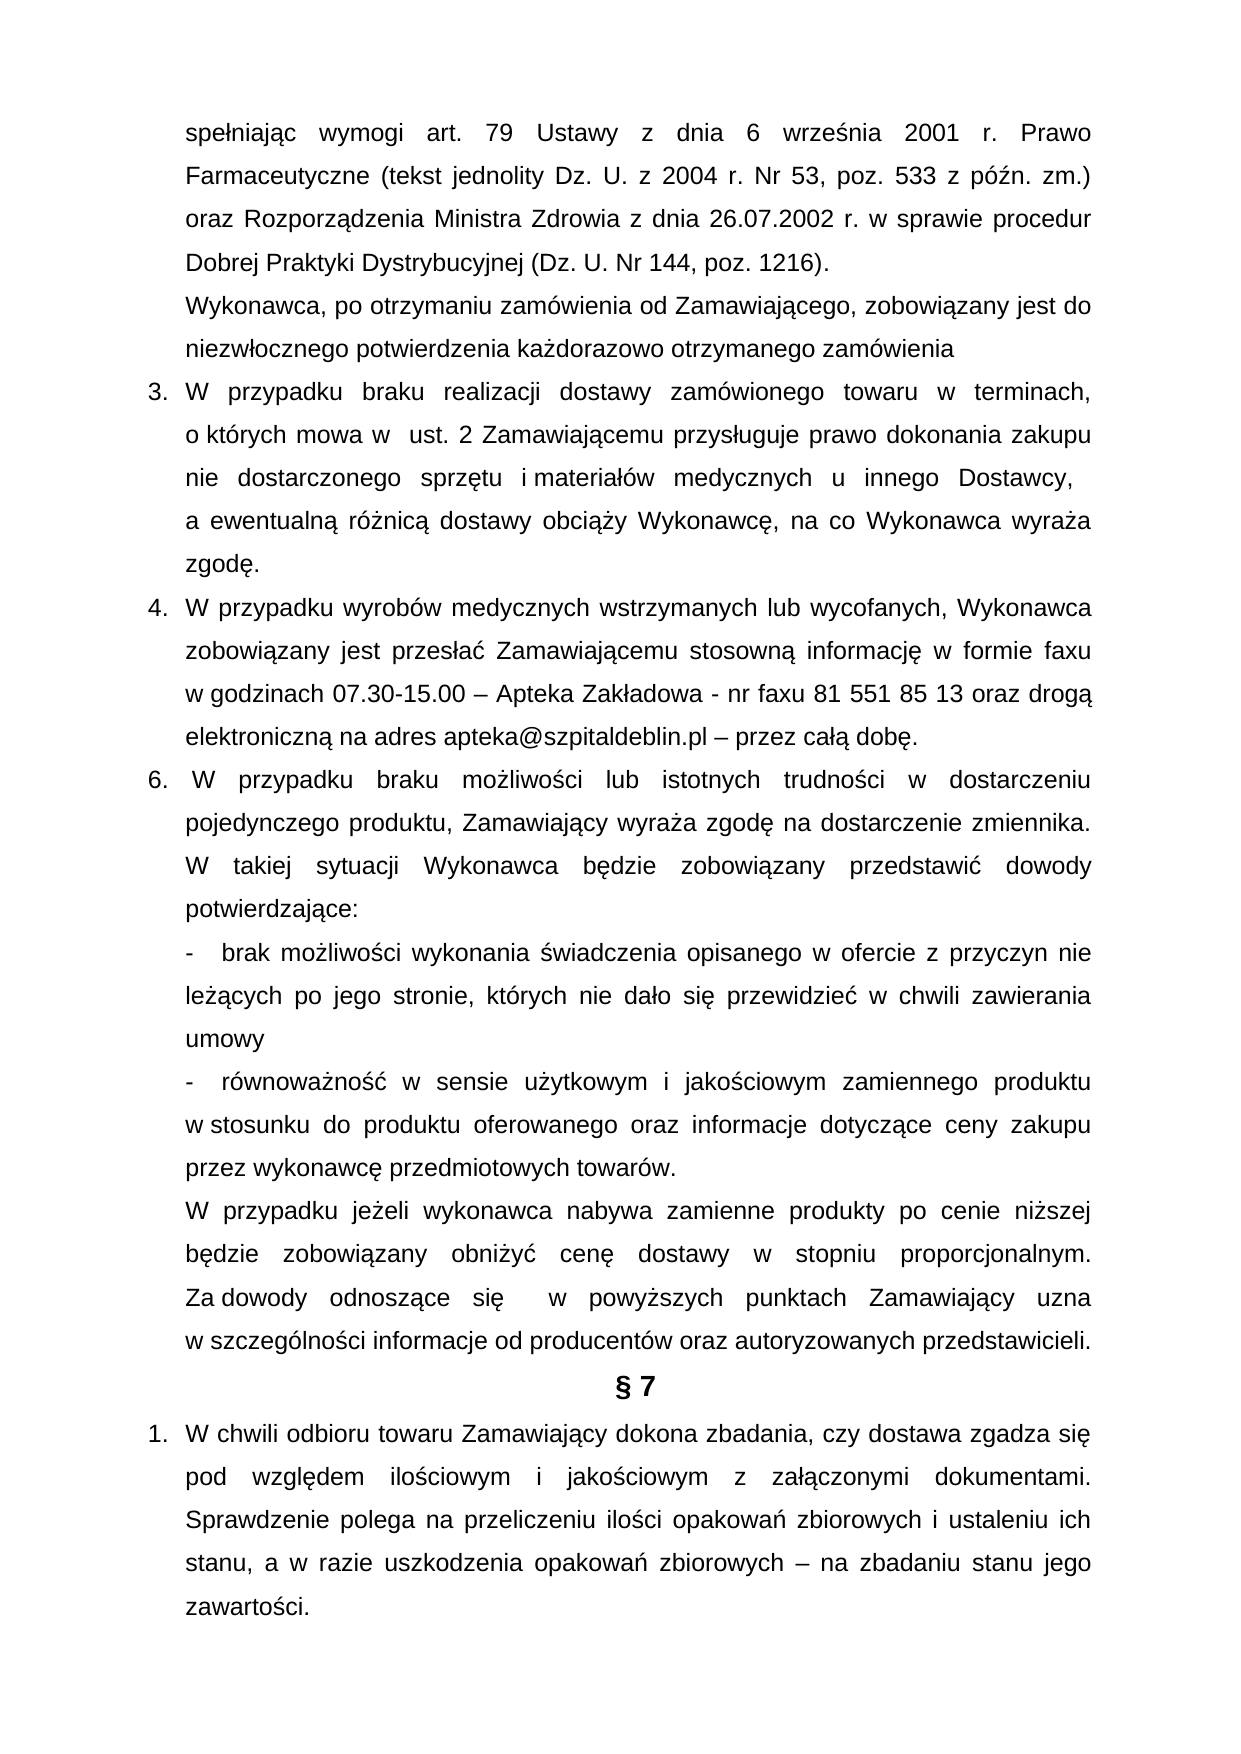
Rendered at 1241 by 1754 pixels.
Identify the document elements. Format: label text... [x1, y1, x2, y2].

text - równoważność w sensie użytkowym i jakościowym zamiennego produktu w stosunku do produktu oferowanego oraz informacje dotyczące ceny zakupu przez wykonawcę przedmiotowych towarów. [185, 1067, 1093, 1182]
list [148, 118, 1093, 276]
text W przypadku jeżeli wykonawca nabywa zamienne produkty po cenie niższej będzie zobowiązany obniżyć cenę dostawy w stopniu proporcjonalnym. Za dowody odnoszące się w powyższych punktach Zamawiający uzna w szczególności informacje od producentów oraz autoryzowanych przedstawicieli. [185, 1196, 1093, 1354]
list W chwili odbioru towaru Zamawiający dokona zbadania, czy dostawa zgadza się pod względem ilościowym i jakościowym z załączonymi dokumentami. Sprawdzenie polega na przeliczeniu ilości opakowań zbiorowych i ustaleniu ich stanu, a w razie uszkodzenia opakowań zbiorowych – na zbadaniu stanu jego zawartości. [148, 1419, 1093, 1620]
text Wykonawca, po otrzymaniu zamówienia od Zamawiającego, zobowiązany jest do niezwłocznego potwierdzenia każdorazowo otrzymanego zamówienia [148, 291, 1093, 362]
list W przypadku braku realizacji dostawy zamówionego towaru w terminach, o których mowa w ust. 2 Zamawiającemu przysługuje prawo dokonania zakupu nie dostarczonego sprzętu i materiałów medycznych u innego Dostawcy, a ewentualną różnicą dostawy obciąży Wykonawcę, na co Wykonawca wyraża zgodę. [148, 377, 1093, 578]
text 6. W przypadku braku możliwości lub istotnych trudności w dostarczeniu pojedynczego produktu, Zamawiający wyraża zgodę na dostarczenie zmiennika. W takiej sytuacji Wykonawca będzie zobowiązany przedstawić dowody potwierdzające: [148, 765, 1093, 923]
text § 7 [178, 1369, 1093, 1402]
text - brak możliwości wykonania świadczenia opisanego w ofercie z przyczyn nie leżących po jego stronie, których nie dało się przewidzieć w chwili zawierania umowy [185, 937, 1093, 1052]
list W przypadku wyrobów medycznych wstrzymanych lub wycofanych, Wykonawca zobowiązany jest przesłać Zamawiającemu stosowną informację w formie faxu w godzinach 07.30-15.00 – Apteka Zakładowa - nr faxu 81 551 85 13 oraz drogą elektroniczną na adres apteka@szpitaldeblin.pl – przez całą dobę. [148, 592, 1093, 751]
